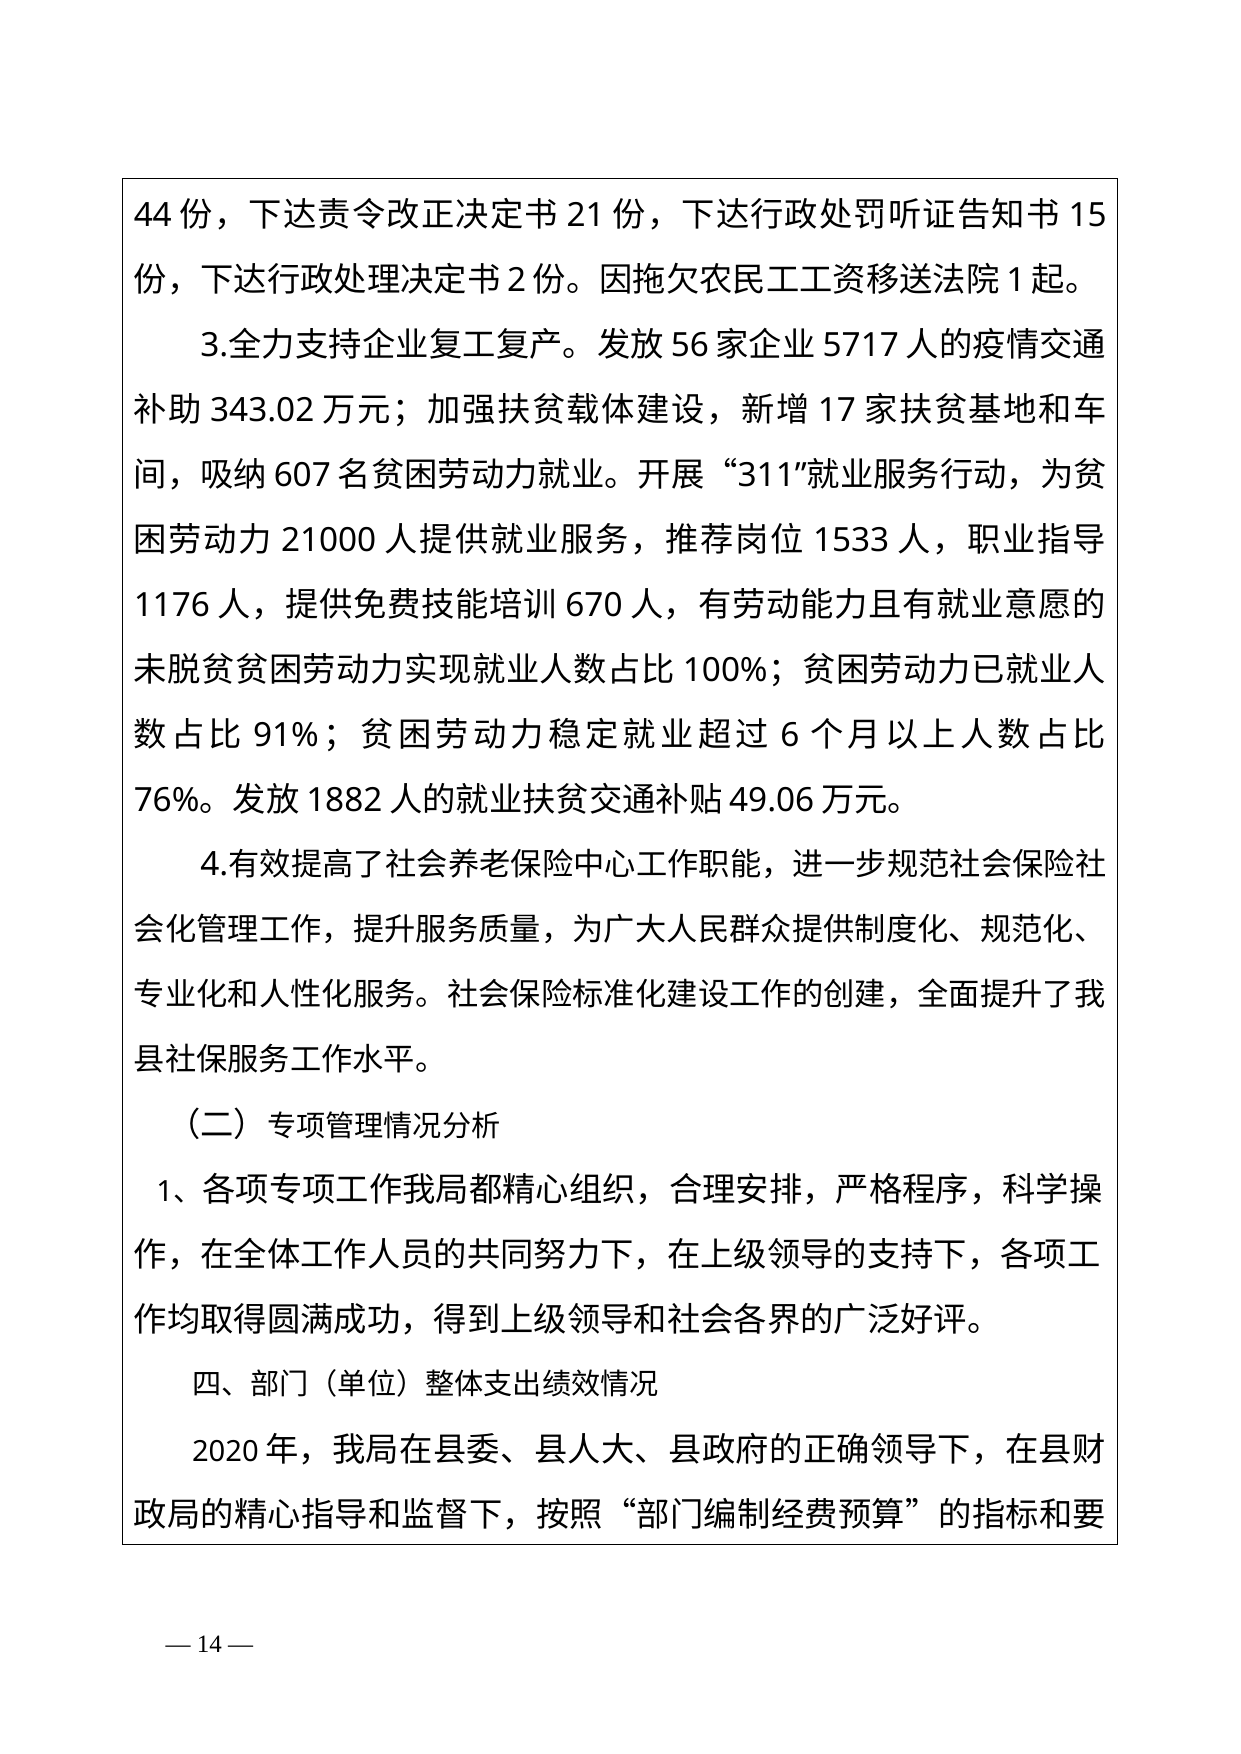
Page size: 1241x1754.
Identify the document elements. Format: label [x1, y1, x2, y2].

table_header [123, 179, 1117, 1544]
